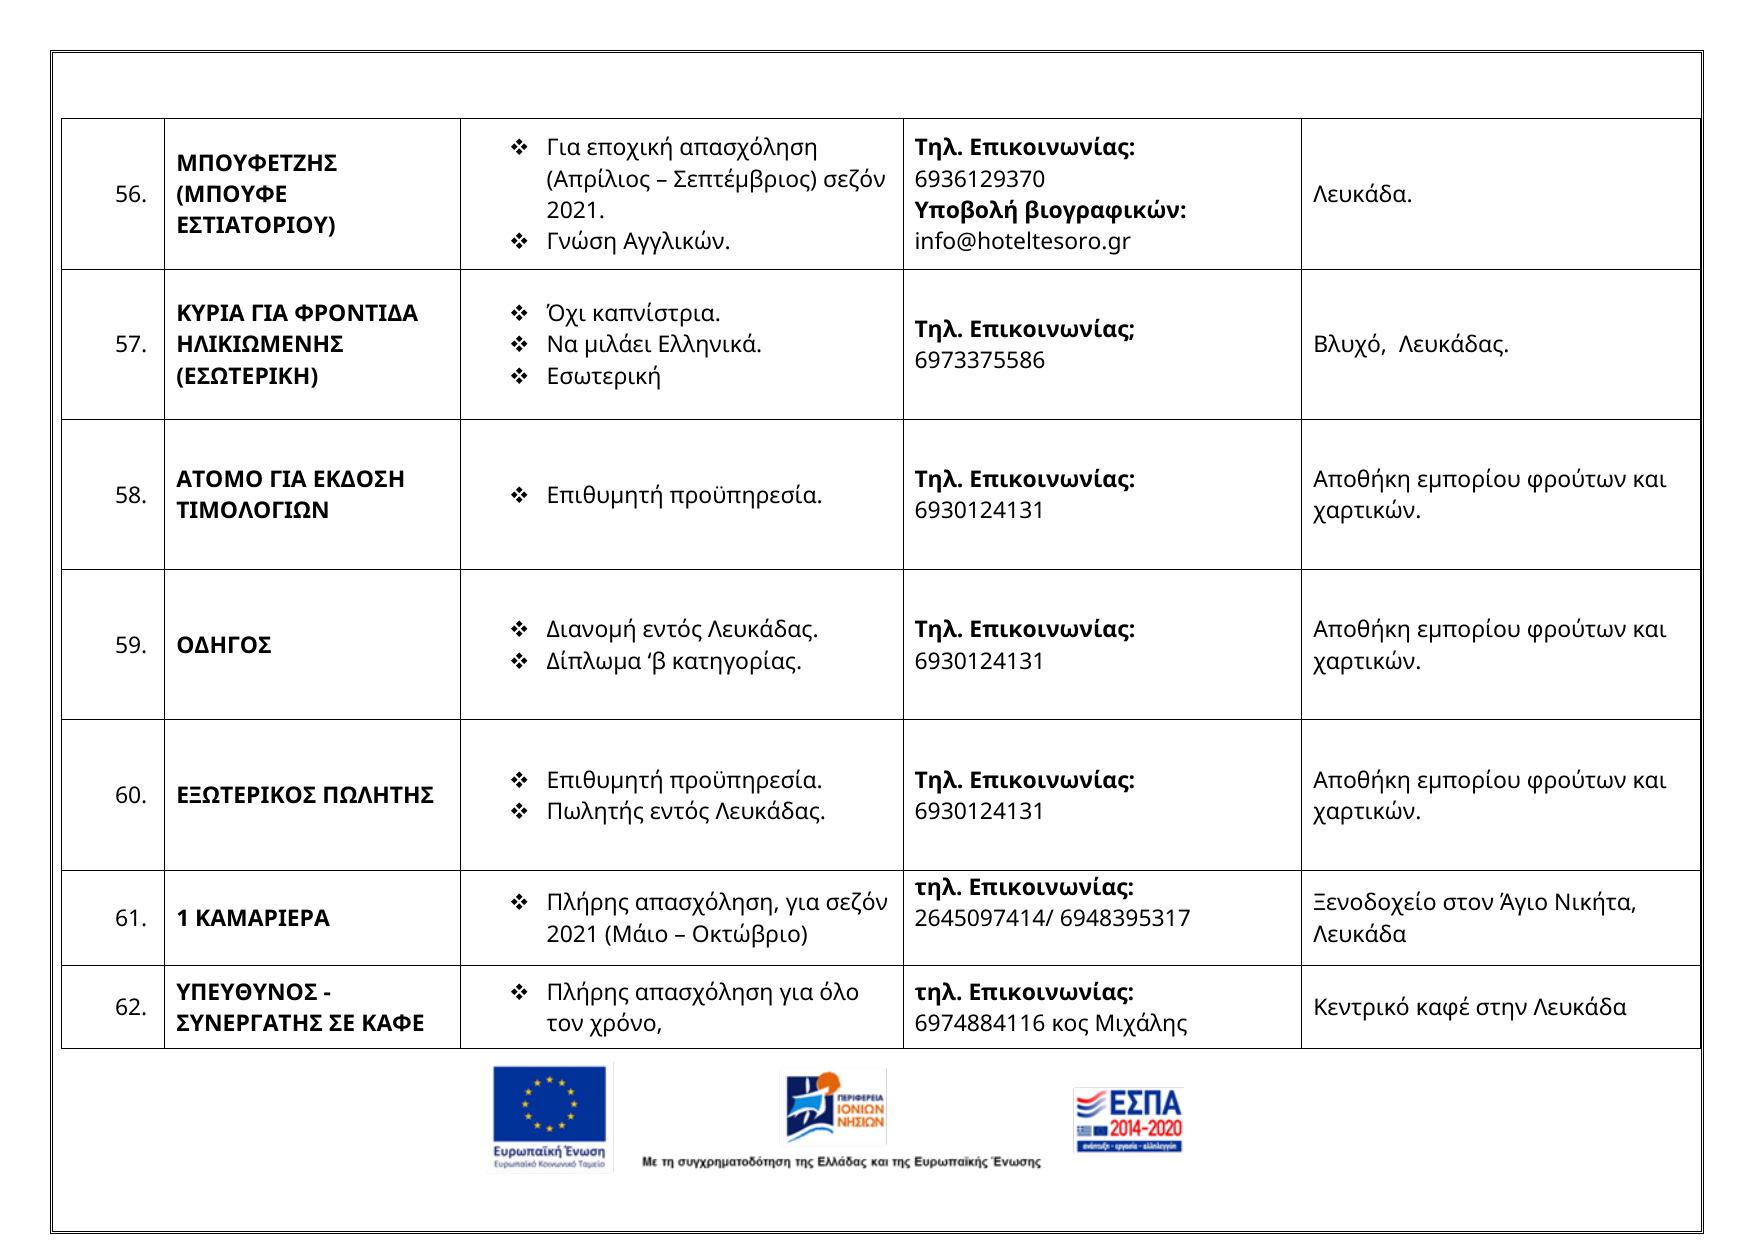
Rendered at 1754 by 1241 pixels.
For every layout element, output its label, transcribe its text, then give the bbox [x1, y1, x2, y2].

table_cell ΥΠΕΥΘΥΝΟΣ -ΣΥΝΕΡΓΑΤΗΣ ΣΕ ΚΑΦΕ [165, 966, 460, 1048]
table_cell Τηλ. Επικοινωνίας: 6936129370 Υποβολή βιογραφικών: info@hoteltesoro.gr [904, 119, 1301, 268]
table_cell [62, 720, 164, 870]
table_cell Τηλ. Επικοινωνίας; 6973375586 [904, 270, 1301, 419]
table_cell Πλήρης απασχόληση, για σεζόν 2021 (Μάιο – Οκτώβριο) [461, 871, 903, 964]
table_cell [62, 570, 164, 719]
table_cell Αποθήκη εμπορίου φρούτων και χαρτικών. [1302, 720, 1700, 870]
table_cell ΕΞΩΤΕΡΙΚΟΣ ΠΩΛΗΤΗΣ [165, 720, 460, 870]
picture [486, 1062, 1184, 1176]
table_cell Αποθήκη εμπορίου φρούτων και χαρτικών. [1302, 420, 1700, 569]
table_cell Διανομή εντός Λευκάδας. Δίπλωμα ‘β κατηγορίας. [461, 570, 903, 719]
table_cell Βλυχό, Λευκάδας. [1302, 270, 1700, 419]
table_cell Κεντρικό καφέ στην Λευκάδα [1302, 966, 1700, 1048]
table_cell 1 ΚΑΜΑΡΙΕΡΑ [165, 871, 460, 964]
table_cell [62, 871, 164, 964]
table_cell ΟΔΗΓΟΣ [165, 570, 460, 719]
table_cell Επιθυμητή προϋπηρεσία. [461, 420, 903, 569]
table_cell Επιθυμητή προϋπηρεσία. Πωλητής εντός Λευκάδας. [461, 720, 903, 870]
table_cell τηλ. Επικοινωνίας: 2645097414/ 6948395317 [904, 871, 1301, 964]
table_cell Ξενοδοχείο στον Άγιο Νικήτα, Λευκάδα [1302, 871, 1700, 964]
table_cell Αποθήκη εμπορίου φρούτων και χαρτικών. [1302, 570, 1700, 719]
table_cell Τηλ. Επικοινωνίας: 6930124131 [904, 570, 1301, 719]
table_cell Τηλ. Επικοινωνίας: 6930124131 [904, 720, 1301, 870]
table_cell Όχι καπνίστρια. Να μιλάει Ελληνικά. Εσωτερική [461, 270, 903, 419]
table_cell τηλ. Επικοινωνίας: 6974884116 κος Μιχάλης [904, 966, 1301, 1048]
table_cell [62, 420, 164, 569]
table_cell [62, 966, 164, 1048]
table_cell Λευκάδα. [1302, 119, 1700, 268]
table_cell [62, 119, 164, 268]
table_cell [62, 270, 164, 419]
table_cell Για εποχική απασχόληση (Απρίλιος – Σεπτέμβριος) σεζόν 2021. Γνώση Αγγλικών. [461, 119, 903, 268]
table_cell ΑΤΟΜΟ ΓΙΑ ΕΚΔΟΣΗ ΤΙΜΟΛΟΓΙΩΝ [165, 420, 460, 569]
table_cell ΜΠΟΥΦΕΤΖΗΣ (ΜΠΟΥΦΕ ΕΣΤΙΑΤΟΡΙΟΥ) [165, 119, 460, 268]
table_cell Πλήρης απασχόληση για όλο τον χρόνο, αμοιβή ανάλογα με τα προσόντα [461, 966, 903, 1048]
table_cell ΚΥΡΙΑ ΓΙΑ ΦΡΟΝΤΙΔΑ ΗΛΙΚΙΩΜΕΝΗΣ (ΕΣΩΤΕΡΙΚΗ) [165, 270, 460, 419]
table_cell Τηλ. Επικοινωνίας: 6930124131 [904, 420, 1301, 569]
